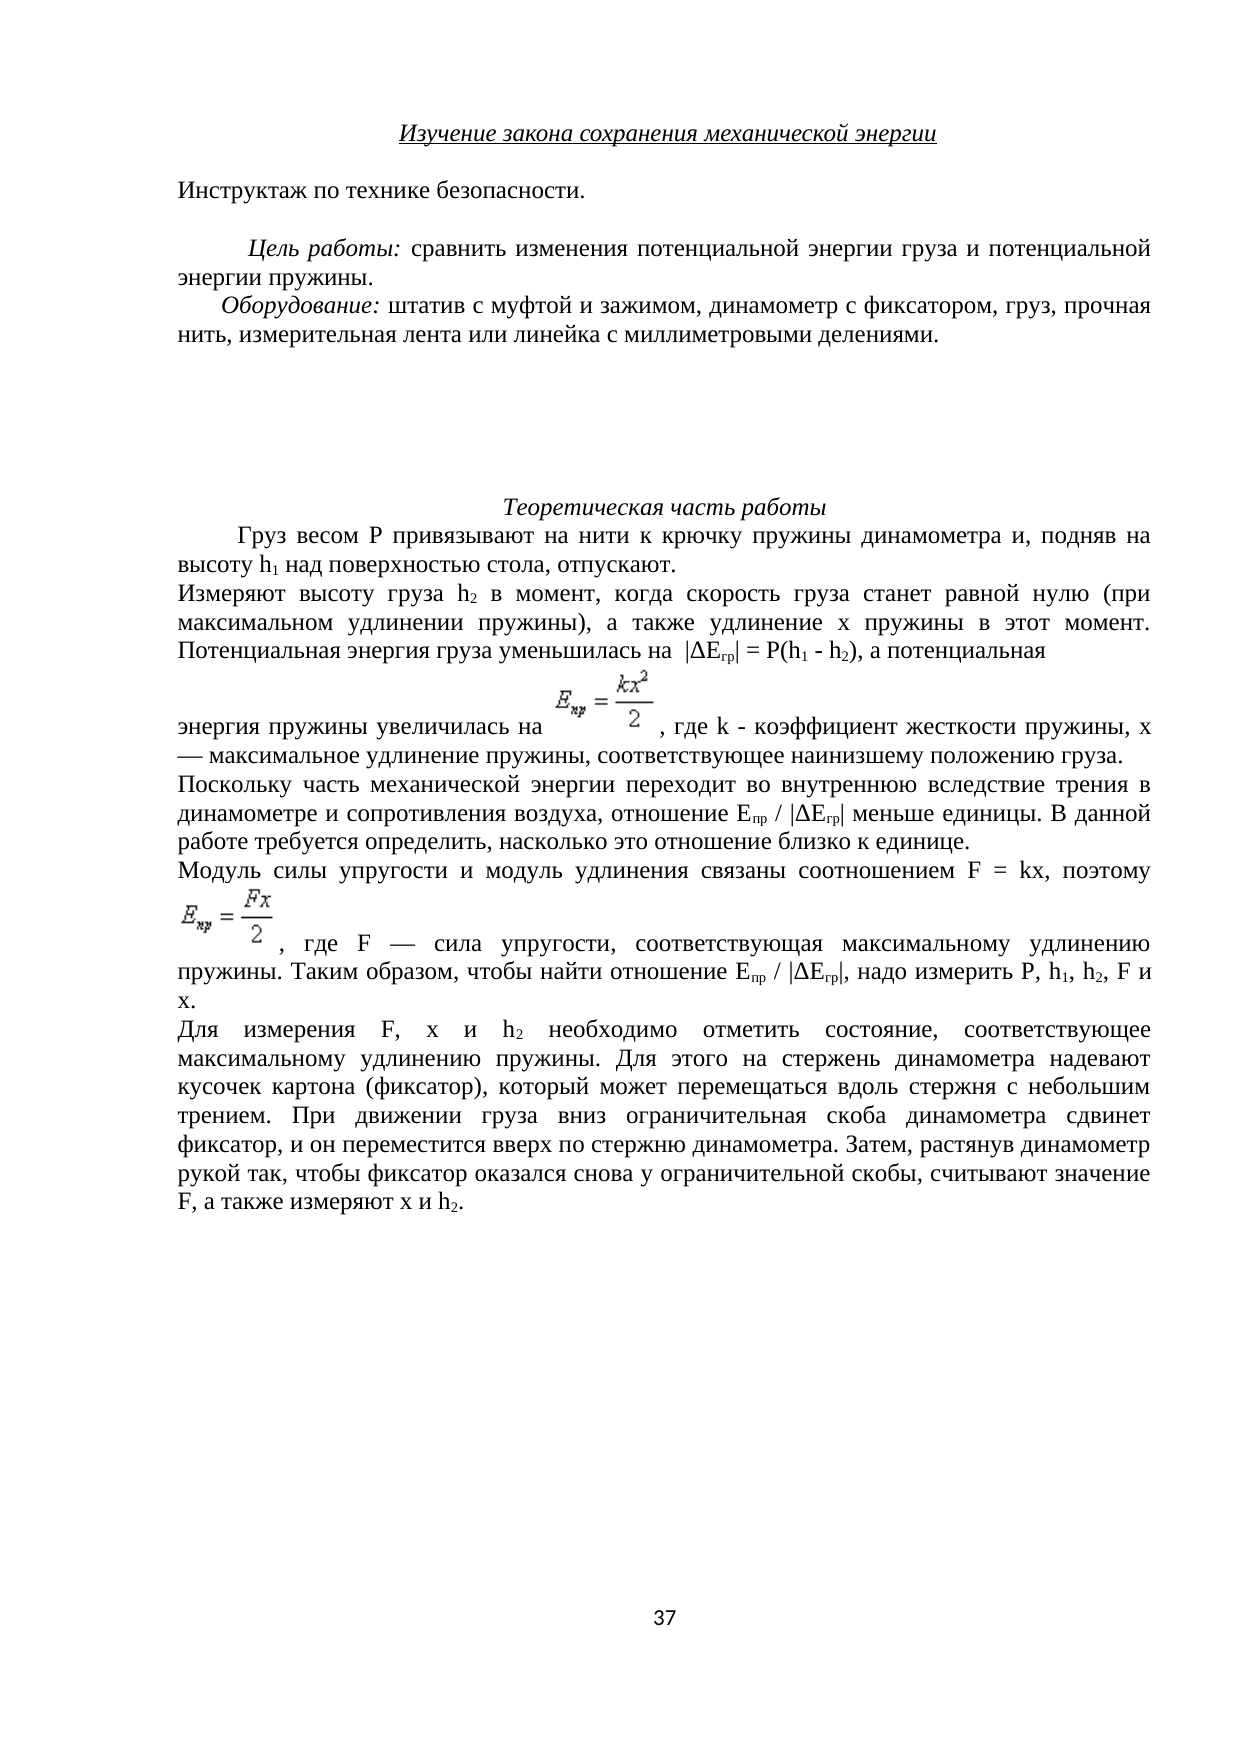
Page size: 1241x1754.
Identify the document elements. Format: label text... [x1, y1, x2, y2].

text Поскольку часть механической энергии переходит во внутреннюю вследствие трения в динамометре и сопротивления воздуха, отношение Eпр / |ΔEгр| меньше единицы. В данной работе требуется определить, насколько это отношение близко к единице. [177, 769, 1152, 855]
picture [551, 664, 659, 735]
text энергия пружины увеличилась на , где k - коэффициент жесткости пружины, х — максимальное удлинение пружины, соответствующее наинизшему положению груза. [177, 664, 1152, 769]
text Теоретическая часть работы [177, 492, 1152, 521]
text Цель работы: сравнить изменения потенциальной энергии груза и потенциальной энергии пружины. [177, 233, 1152, 291]
text Инструктаж по технике безопасности. [177, 176, 1152, 204]
text Изучение закона сохранения механической энергии [177, 118, 1152, 147]
picture [177, 883, 279, 951]
text Модуль силы упругости и модуль удлинения связаны соотношением F = kx, поэтому , где F — сила упругости, соответствующая максимальному удлинению пружины. Таким образом, чтобы найти отношение Eпр / |ΔEгр|, надо измерить Р, h1, h2, F и х. [177, 855, 1152, 1014]
text Оборудование: штатив с муфтой и зажимом, динамометр с фиксатором, груз, прочная нить, измерительная лента или линейка с миллиметровыми делениями. [177, 291, 1152, 348]
text Измеряют высоту груза h2 в момент, когда скорость груза станет равной нулю (при максимальном удлинении пружины), а также удлинение х пружины в этот момент. Потенциальная энергия груза уменьшилась на |ΔEгр| = P(h1 - h2), а потенциальная [177, 578, 1152, 664]
text Для измерения F, х и h2 необходимо отметить состояние, соответствующее максимальному удлинению пружины. Для этого на стержень динамометра надевают кусочек картона (фиксатор), который может перемещаться вдоль стержня с небольшим трением. При движении груза вниз ограничительная скоба динамометра сдвинет фиксатор, и он переместится вверх по стержню динамометра. Затем, растянув динамометр рукой так, чтобы фиксатор оказался снова у ограничительной скобы, считывают значение F, а также измеряют х и h2. [177, 1014, 1152, 1215]
text Груз весом Р привязывают на нити к крючку пружины динамометра и, подняв на высоту h1 над поверхностью стола, отпускают. [177, 521, 1152, 578]
